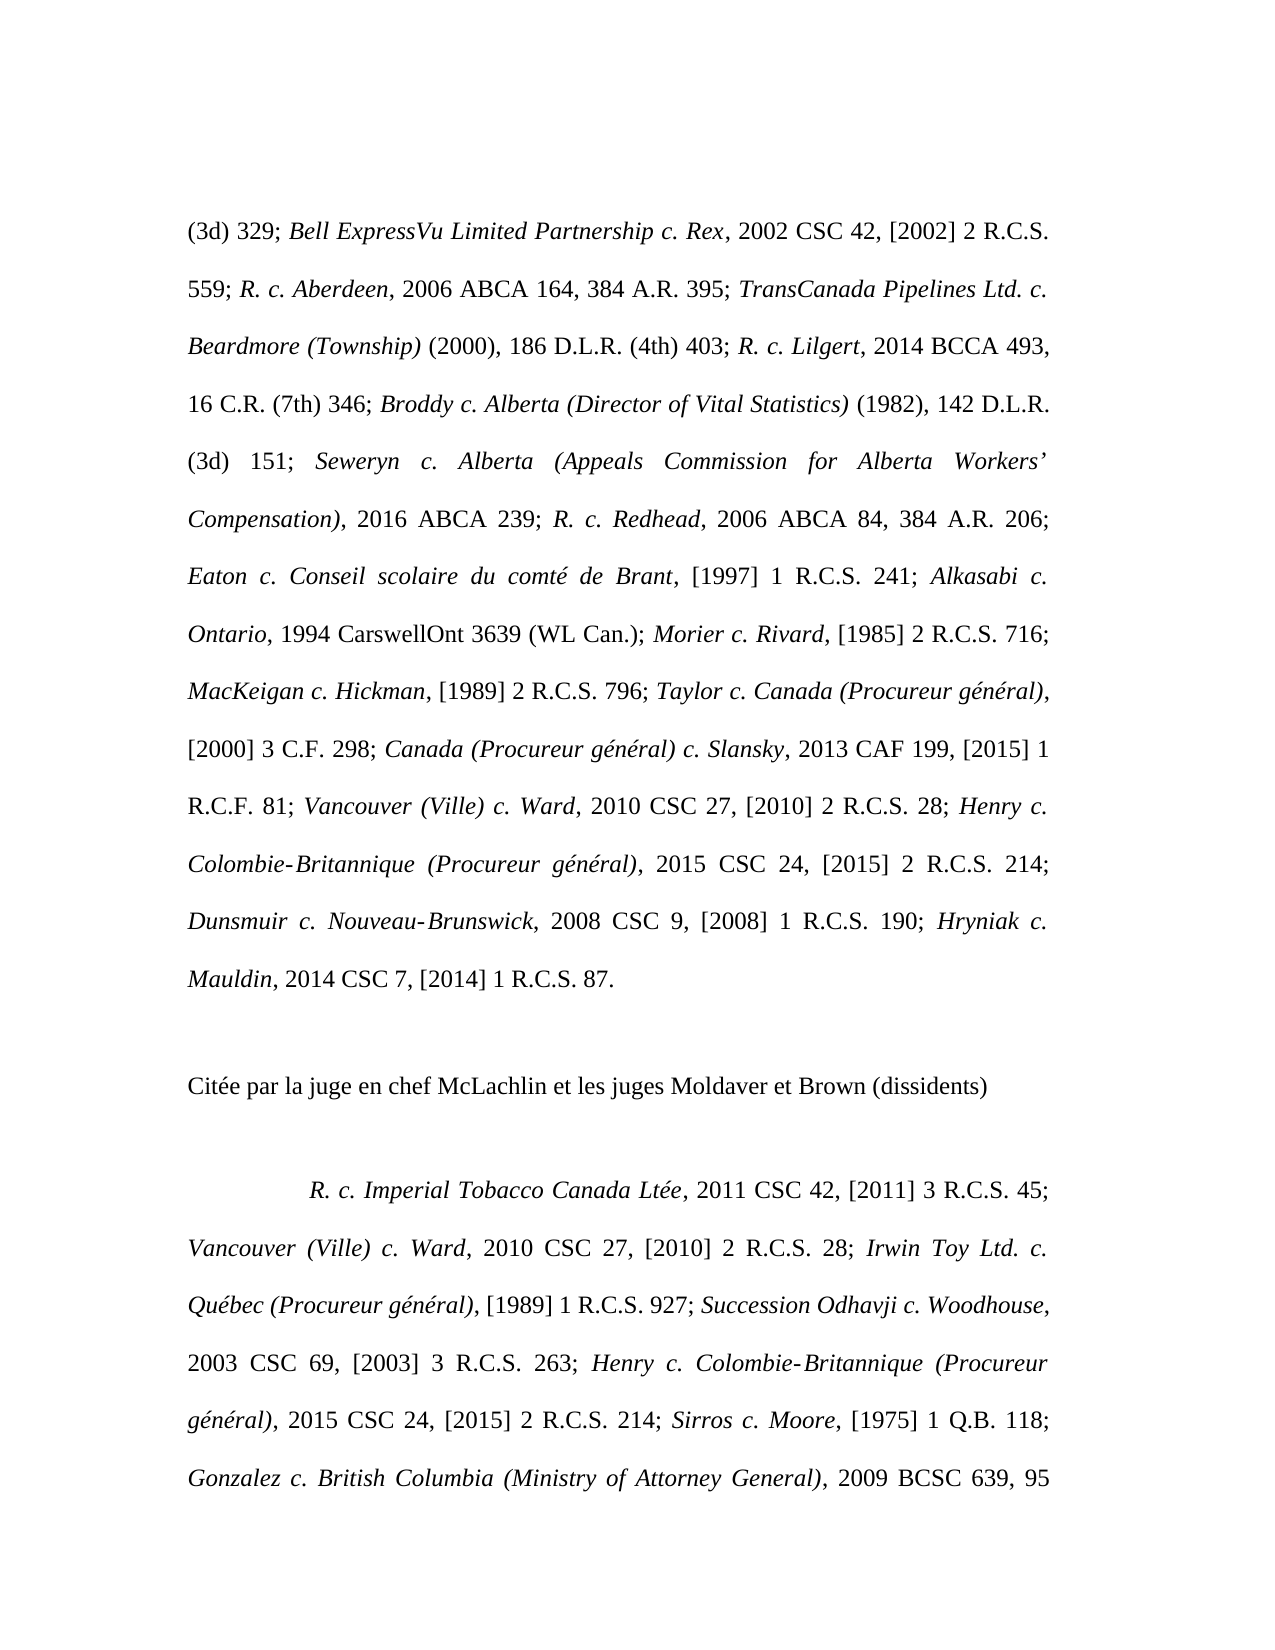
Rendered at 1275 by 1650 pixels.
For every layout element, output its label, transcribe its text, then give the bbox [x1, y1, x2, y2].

text Citée par la juge en chef McLachlin et les juges Moldaver et Brown (dissidents) [187, 1071, 1050, 1100]
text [187, 216, 1050, 993]
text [187, 1175, 1050, 1491]
